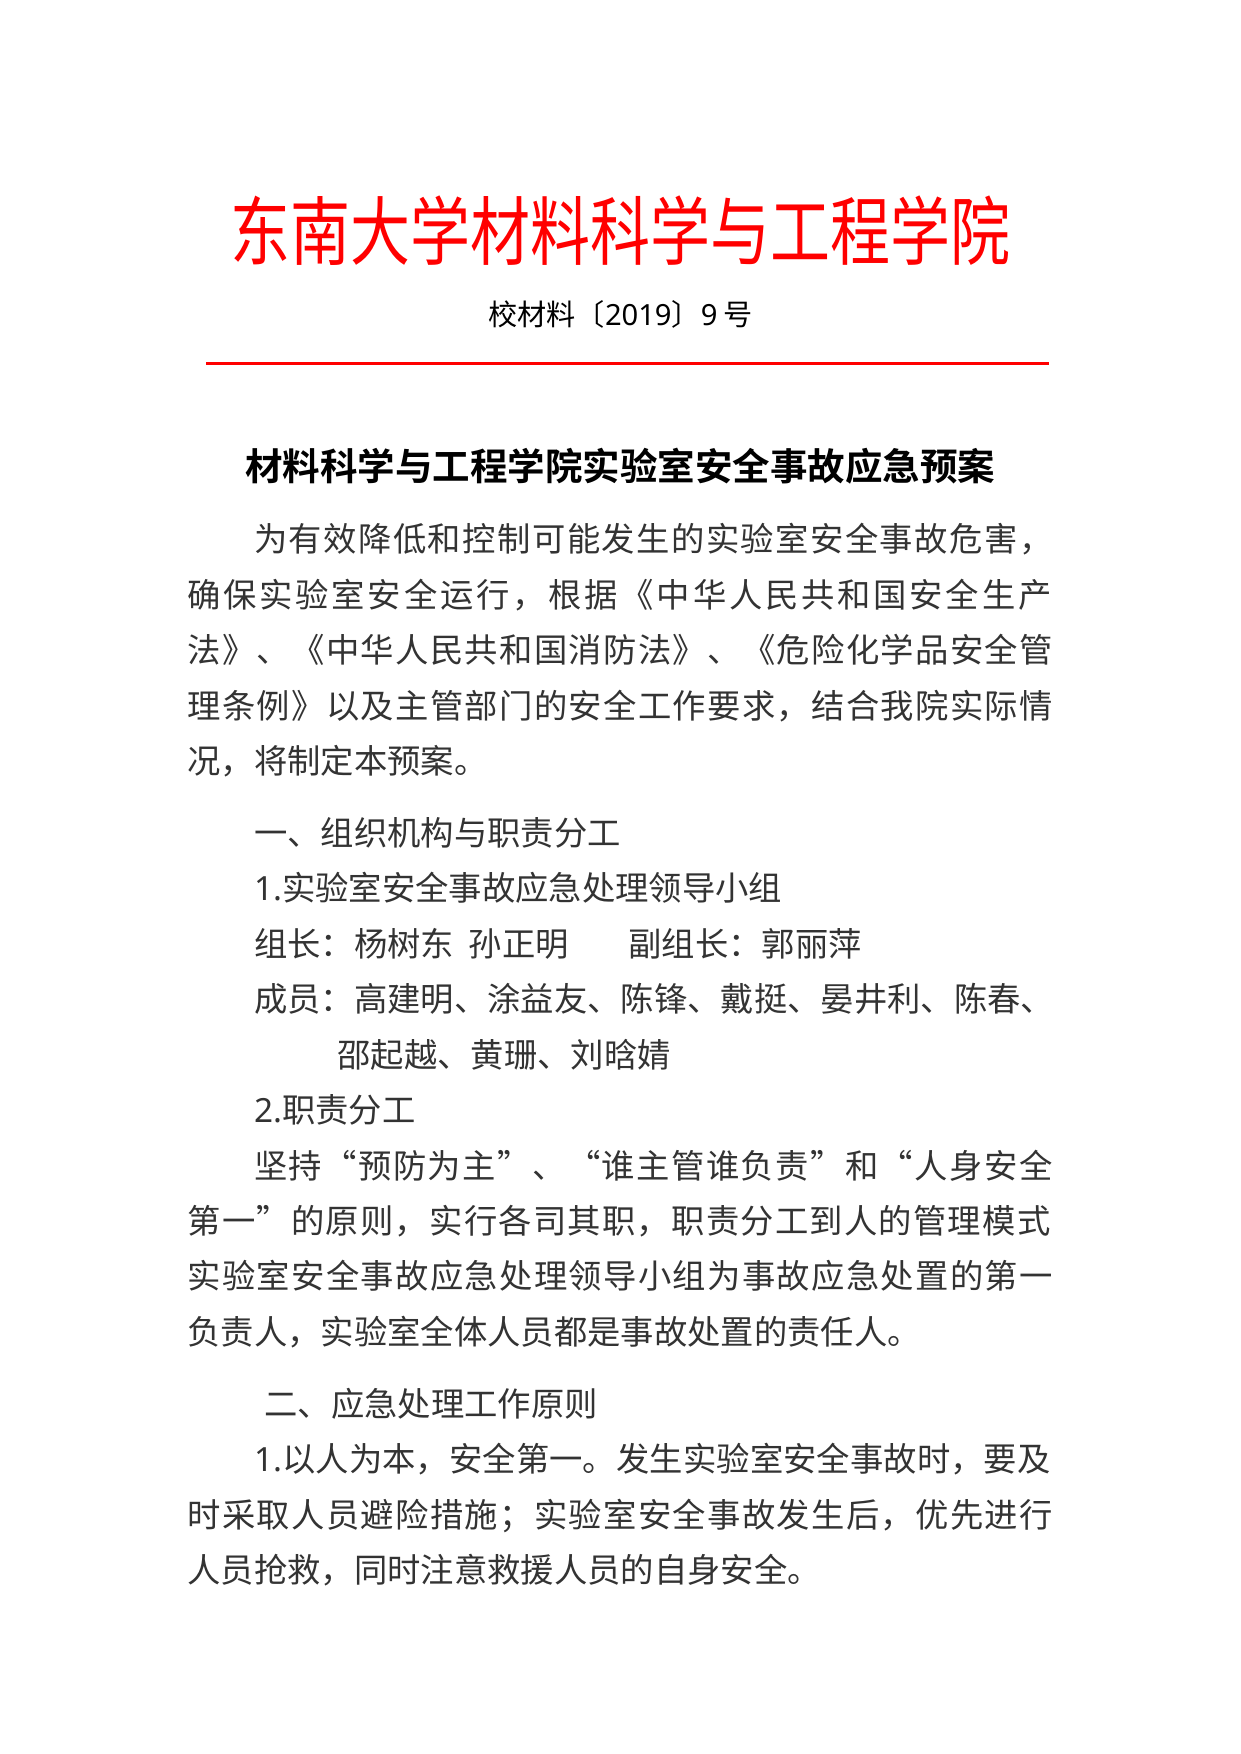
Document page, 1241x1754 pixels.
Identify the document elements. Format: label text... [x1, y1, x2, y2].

text 成员：高建明、涂益友、陈锋、戴挺、晏井利、陈春、 [187, 973, 1053, 1021]
text 组长：杨树东 孙正明 副组长：郭丽萍 [187, 917, 1053, 966]
text 为有效降低和控制可能发生的实验室安全事故危害，确保实验室安全运行，根据《中华人民共和国安全生产法》、《中华人民共和国消防法》、《危险化学品安全管理条例》以及主管部门的安全工作要求，结合我院实际情况，将制定本预案。 [187, 513, 1053, 783]
text 二、应急处理工作原则 [231, 1377, 1053, 1426]
text 材料科学与工程学院实验室安全事故应急预案 [187, 432, 1053, 497]
text 2.职责分工 [187, 1084, 1053, 1132]
text 邵起越、黄珊、刘晗婧 [187, 1028, 1053, 1077]
text 一、组织机构与职责分工 [187, 806, 1053, 855]
text 1.以人为本，安全第一。发生实验室安全事故时，要及时采取人员避险措施；实验室安全事故发生后，优先进行人员抢救，同时注意救援人员的自身安全。 [187, 1433, 1053, 1592]
text 东南大学材料科学与工程学院 [187, 162, 1053, 292]
text 坚持“预防为主”、“谁主管谁负责”和“人身安全第一”的原则，实行各司其职，职责分工到人的管理模式。实验室安全事故应急处理领导小组为事故应急处置的第一负责人，实验室全体人员都是事故处置的责任人。 [187, 1139, 1053, 1354]
text 1.实验室安全事故应急处理领导小组 [187, 862, 1053, 910]
text 校材料〔2019〕9号 [187, 292, 1053, 334]
